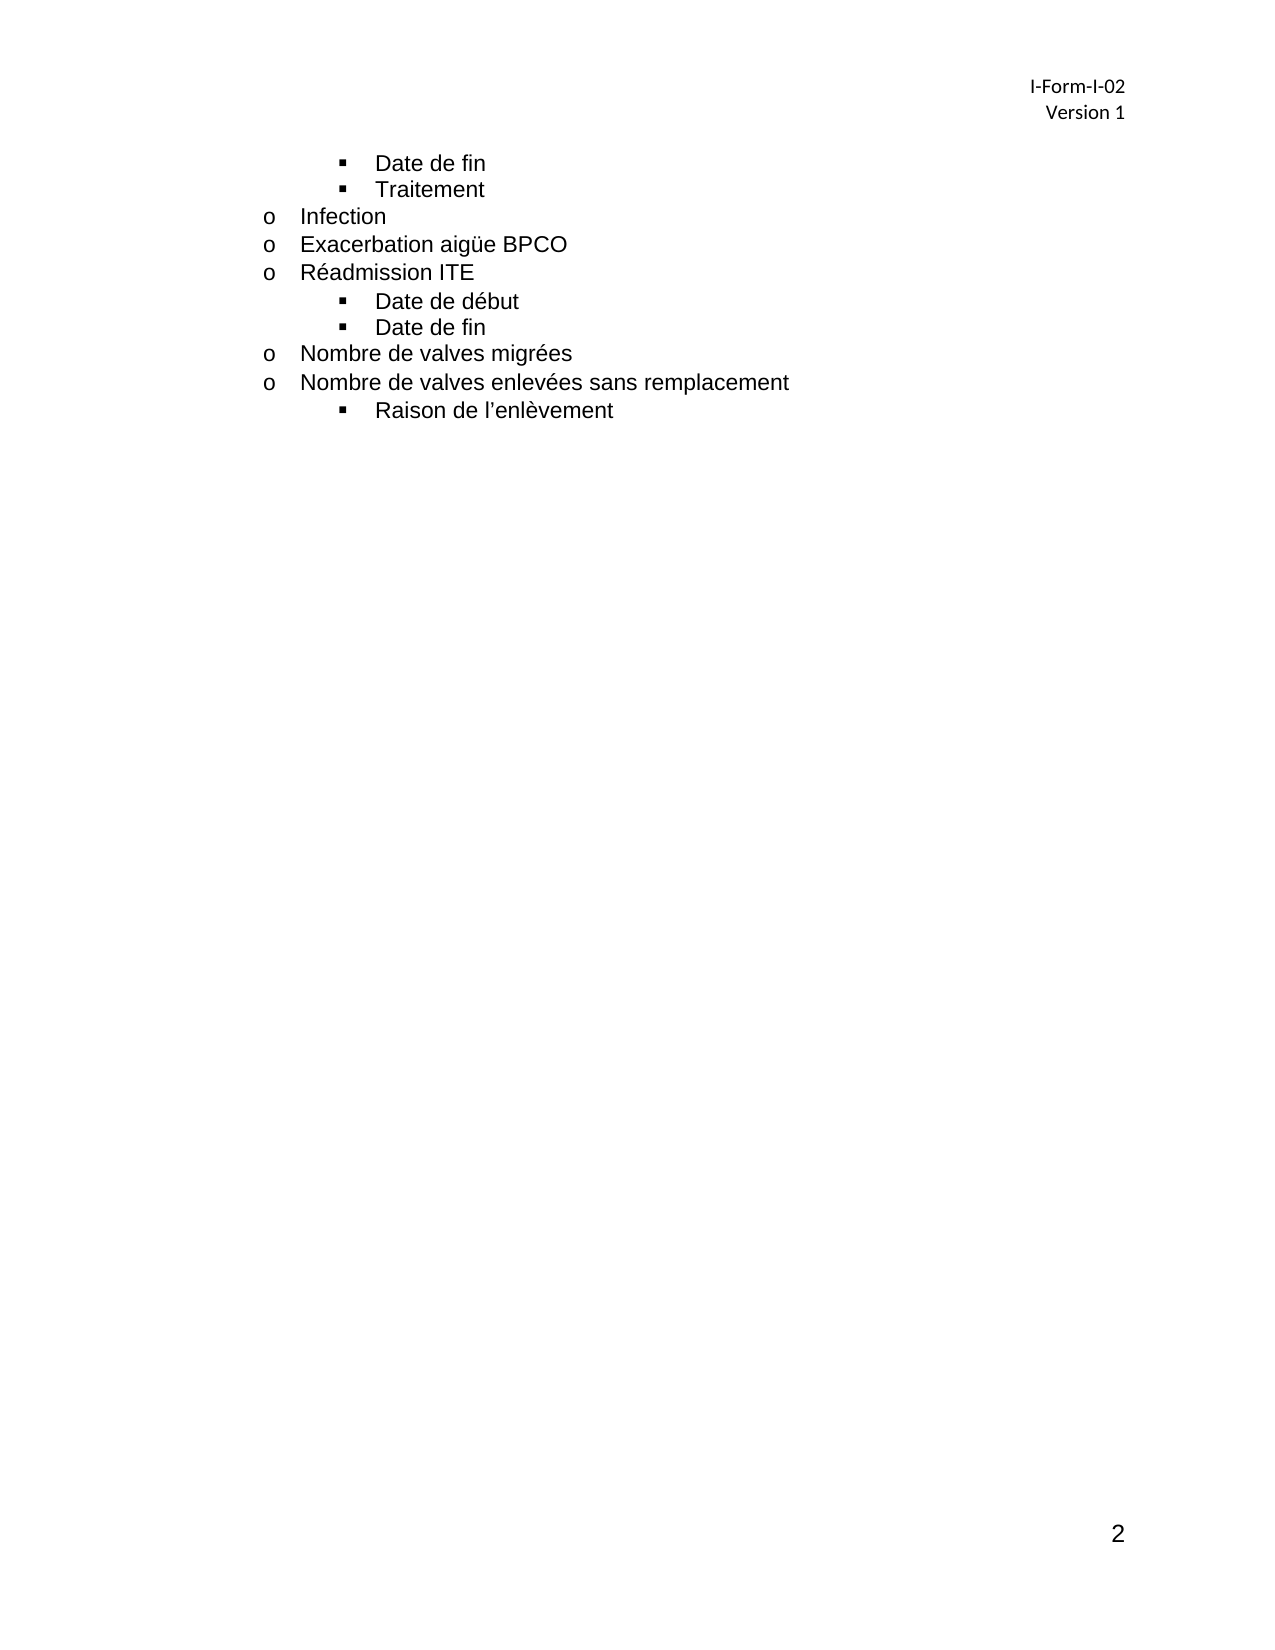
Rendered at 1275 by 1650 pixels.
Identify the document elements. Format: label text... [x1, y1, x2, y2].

list Nombre de valves enlevées sans remplacement [262, 369, 1125, 397]
list Date de fin [337, 314, 1125, 340]
list Nombre de valves migrées [262, 340, 1125, 369]
list Réadmission ITE [262, 259, 1125, 288]
list Infection [262, 203, 1125, 231]
list Date de fin [337, 150, 1125, 176]
list Raison de l’enlèvement [337, 397, 1125, 423]
list Traitement [337, 176, 1125, 203]
list Exacerbation aigüe BPCO [262, 231, 1125, 259]
list Date de début [337, 288, 1125, 314]
